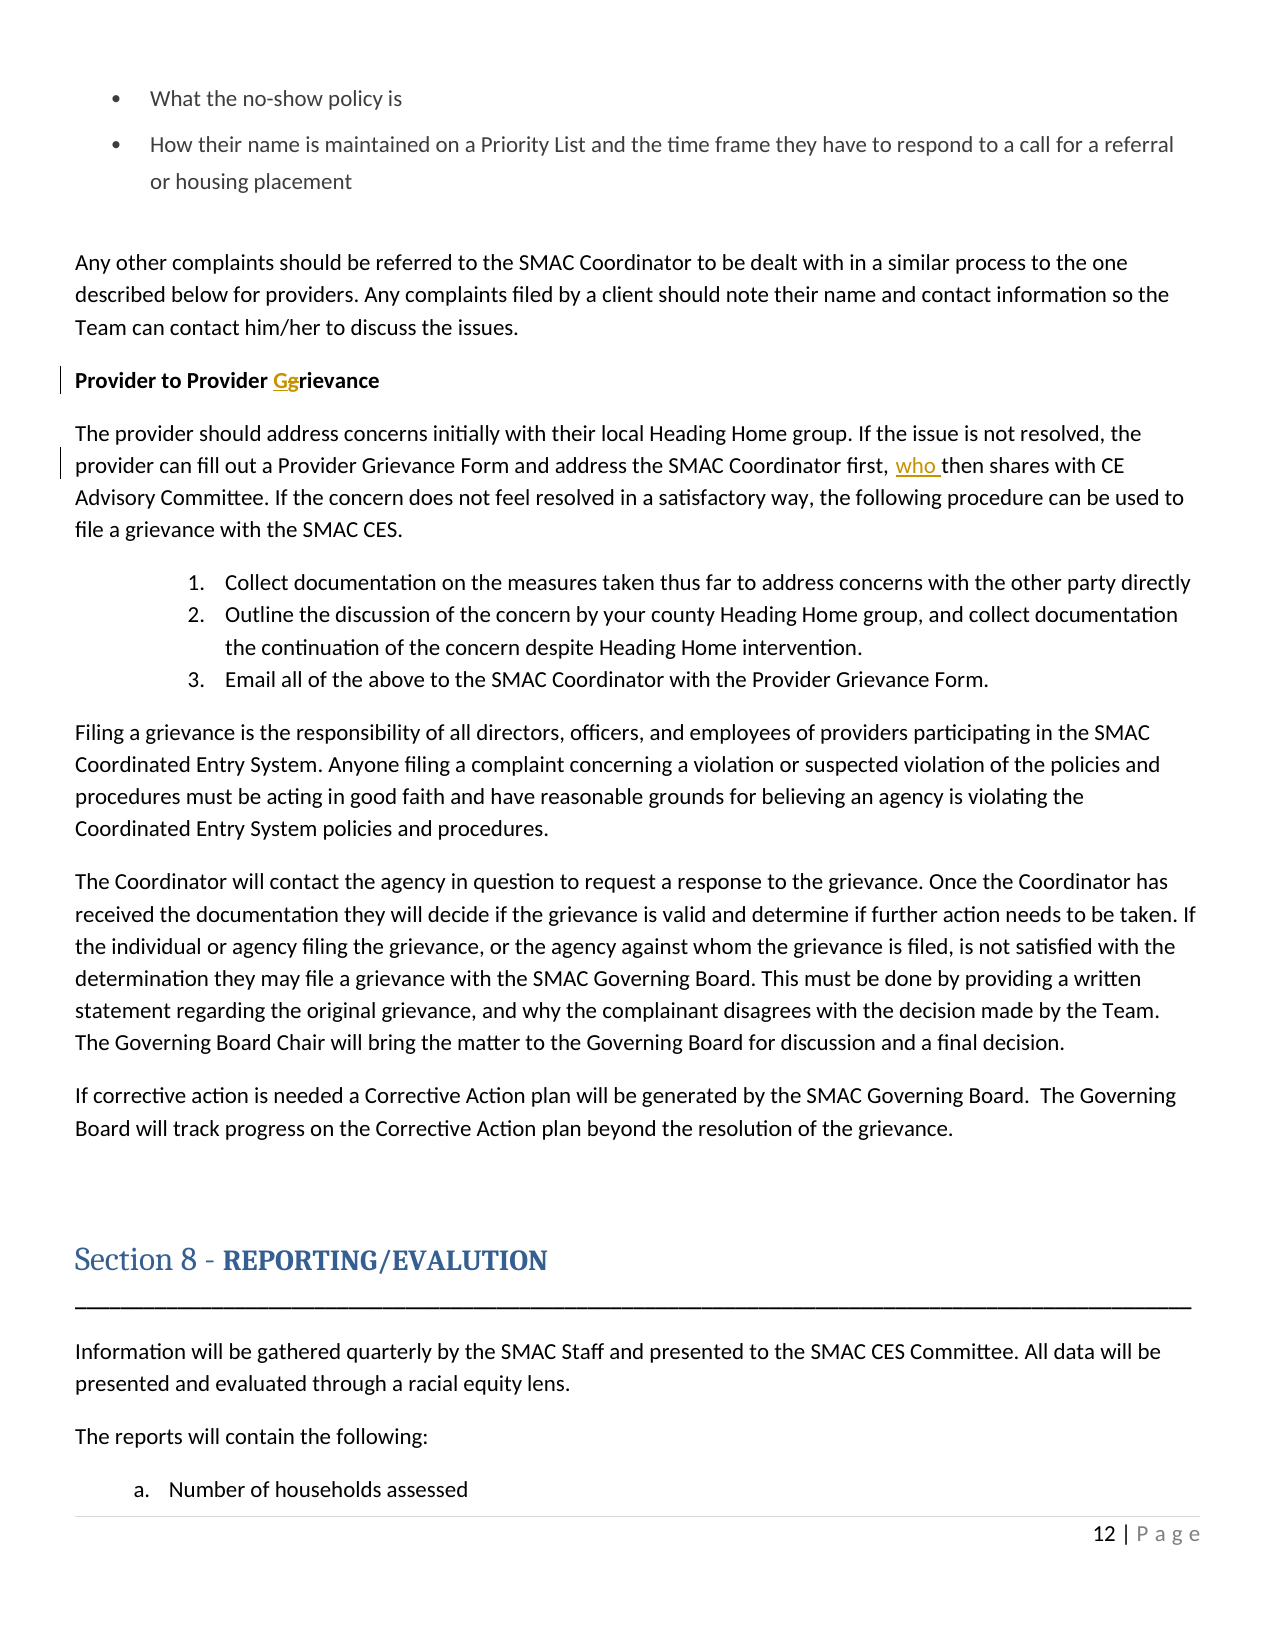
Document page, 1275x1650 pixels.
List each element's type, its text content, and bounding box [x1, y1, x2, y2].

text Any other complaints should be referred to the SMAC Coordinator to be dealt with in a similar process to the one described below for providers. Any complaints filed by a client should note their name and contact information so the Team can contact him/her to discuss the issues. [75, 248, 1200, 341]
list Outline the discussion of the concern by your county Heading Home group, and collect documentation the continuation of the concern despite Heading Home intervention. [187, 601, 1200, 661]
text The reports will contain the following: [75, 1422, 1200, 1450]
list Email all of the above to the SMAC Coordinator with the Provider Grievance Form. [187, 665, 1200, 693]
subtitle Section 8 - REPORTING/EVALUTION [75, 1240, 1200, 1278]
text Information will be gathered quarterly by the SMAC Staff and presented to the SMAC CES Committee. All data will be presented and evaluated through a racial equity lens. [75, 1337, 1200, 1397]
list Collect documentation on the measures taken thus far to address concerns with the other party directly [187, 568, 1200, 596]
text The provider should address concerns initially with their local Heading Home group. If the issue is not resolved, the provider can fill out a Provider Grievance Form and address the SMAC Coordinator first, then shares with CE Advisory Committee. If the concern does not feel resolved in a satisfactory way, the following procedure can be used to file a grievance with the SMAC CES. [75, 419, 1200, 543]
text __________________________________________________________________________________________________ [75, 1284, 1200, 1312]
list How their name is maintained on a Priority List and the time frame they have to respond to a call for a referral or housing placement [112, 120, 1200, 195]
text The Coordinator will contact the agency in question to request a response to the grievance. Once the Coordinator has received the documentation they will decide if the grievance is valid and determine if further action needs to be taken. If the individual or agency filing the grievance, or the agency against whom the grievance is filed, is not satisfied with the determination they may file a grievance with the SMAC Governing Board. This must be done by providing a written statement regarding the original grievance, and why the complainant disagrees with the decision made by the Team. The Governing Board Chair will bring the matter to the Governing Board for discussion and a final decision. [75, 867, 1200, 1056]
list What the no-show policy is [112, 75, 1200, 112]
text Provider to Provider rievance [75, 366, 1200, 394]
text If corrective action is needed a Corrective Action plan will be generated by the SMAC Governing Board. The Governing Board will track progress on the Corrective Action plan beyond the resolution of the grievance. [75, 1081, 1200, 1142]
text Filing a grievance is the responsibility of all directors, officers, and employees of providers participating in the SMAC Coordinated Entry System. Anyone filing a complaint concerning a violation or suspected violation of the policies and procedures must be acting in good faith and have reasonable grounds for believing an agency is violating the Coordinated Entry System policies and procedures. [75, 718, 1200, 842]
list Number of households assessed [150, 1475, 1200, 1503]
